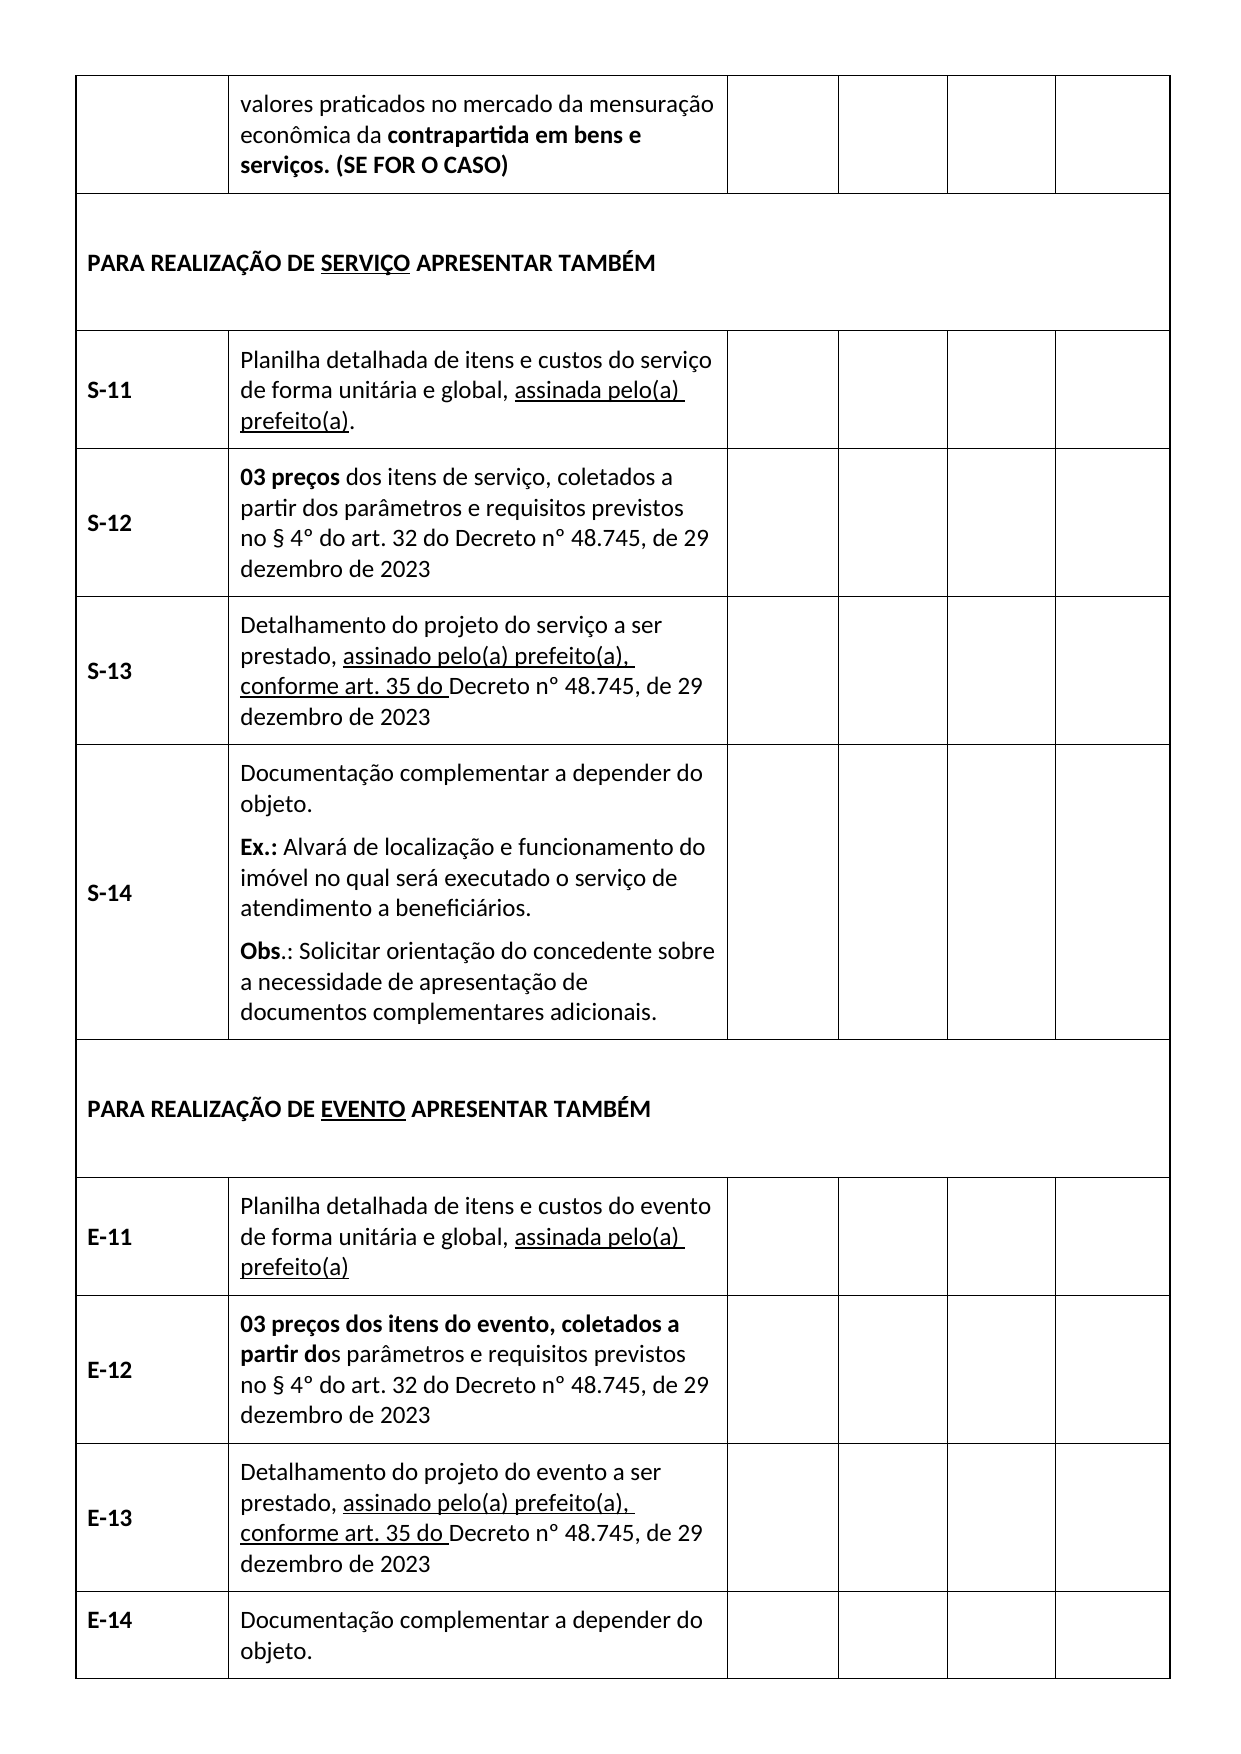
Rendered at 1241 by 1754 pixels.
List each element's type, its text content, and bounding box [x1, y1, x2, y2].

table_cell [1056, 76, 1169, 193]
table_cell [948, 1444, 1055, 1591]
table_cell [1056, 449, 1169, 596]
table_cell [1056, 1444, 1169, 1591]
table_cell [948, 76, 1055, 193]
table_cell [728, 597, 838, 744]
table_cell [229, 1592, 727, 1678]
table_cell [948, 449, 1055, 596]
table_cell PARA REALIZAÇÃO DE SERVIÇO APRESENTAR TAMBÉM [77, 194, 1169, 330]
table_cell Planilha detalhada de itens e custos do evento de forma unitária e global, assinada pelo(a) prefeito(a) [229, 1178, 727, 1294]
table_cell [839, 745, 947, 1039]
table_cell PARA REALIZAÇÃO DE EVENTO APRESENTAR TAMBÉM [77, 1040, 1169, 1177]
table_cell 03 preços dos itens do evento, coletados a partir dos parâmetros e requisitos previstos no § 4º do art. 32 do Decreto nº 48.745, de 29 dezembro de 2023 [229, 1296, 727, 1443]
table_cell [728, 331, 838, 448]
table_cell Planilha detalhada de itens e custos do serviço de forma unitária e global, assinada pelo(a) prefeito(a). [229, 331, 727, 448]
table_cell [839, 597, 947, 744]
table_cell E-11 [77, 1178, 228, 1294]
table_cell [839, 449, 947, 596]
table_cell [948, 331, 1055, 448]
table_cell [1056, 745, 1169, 1039]
table_cell [1056, 597, 1169, 744]
table_cell [839, 76, 947, 193]
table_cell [229, 76, 727, 193]
table_cell [948, 1592, 1055, 1678]
table_cell [839, 1444, 947, 1591]
table_cell [728, 449, 838, 596]
table_cell [1056, 1592, 1169, 1678]
table_cell [728, 76, 838, 193]
table_cell E-12 [77, 1296, 228, 1443]
table_cell 10 [77, 76, 228, 193]
table_cell 03 preços dos itens de serviço, coletados a partir dos parâmetros e requisitos previstos no § 4º do art. 32 do Decreto nº 48.745, de 29 dezembro de 2023 [229, 449, 727, 596]
table_cell [948, 745, 1055, 1039]
table_cell Detalhamento do projeto do serviço a ser prestado, assinado pelo(a) prefeito(a), conforme art. 35 do Decreto nº 48.745, de 29 dezembro de 2023 [229, 597, 727, 744]
table_cell S-13 [77, 597, 228, 744]
table_cell [728, 1592, 838, 1678]
table_cell [728, 745, 838, 1039]
table_cell [1056, 1178, 1169, 1294]
table_cell [948, 1296, 1055, 1443]
table_cell [948, 597, 1055, 744]
table_cell [1056, 1296, 1169, 1443]
table_cell [1056, 331, 1169, 448]
table_cell [839, 1592, 947, 1678]
table_cell [728, 1444, 838, 1591]
table_cell Documentação complementar a depender do objeto. Ex.: Alvará de localização e funcionamento do imóvel no qual será executado o serviço de atendimento a beneficiários. Obs.: Solicitar orientação do concedente sobre a necessidade de apresentação de documentos complementares adicionais. [229, 745, 727, 1039]
table_cell [948, 1178, 1055, 1294]
table_cell Detalhamento do projeto do evento a ser prestado, assinado pelo(a) prefeito(a), conforme art. 35 do Decreto nº 48.745, de 29 dezembro de 2023 [229, 1444, 727, 1591]
table_cell E-14 [77, 1592, 228, 1678]
table_cell S-11 [77, 331, 228, 448]
table_cell S-12 [77, 449, 228, 596]
table_cell [728, 1178, 838, 1294]
table_cell E-13 [77, 1444, 228, 1591]
table_cell [728, 1296, 838, 1443]
table_cell [839, 331, 947, 448]
table_cell S-14 [77, 745, 228, 1039]
table_cell [839, 1296, 947, 1443]
table_cell [839, 1178, 947, 1294]
